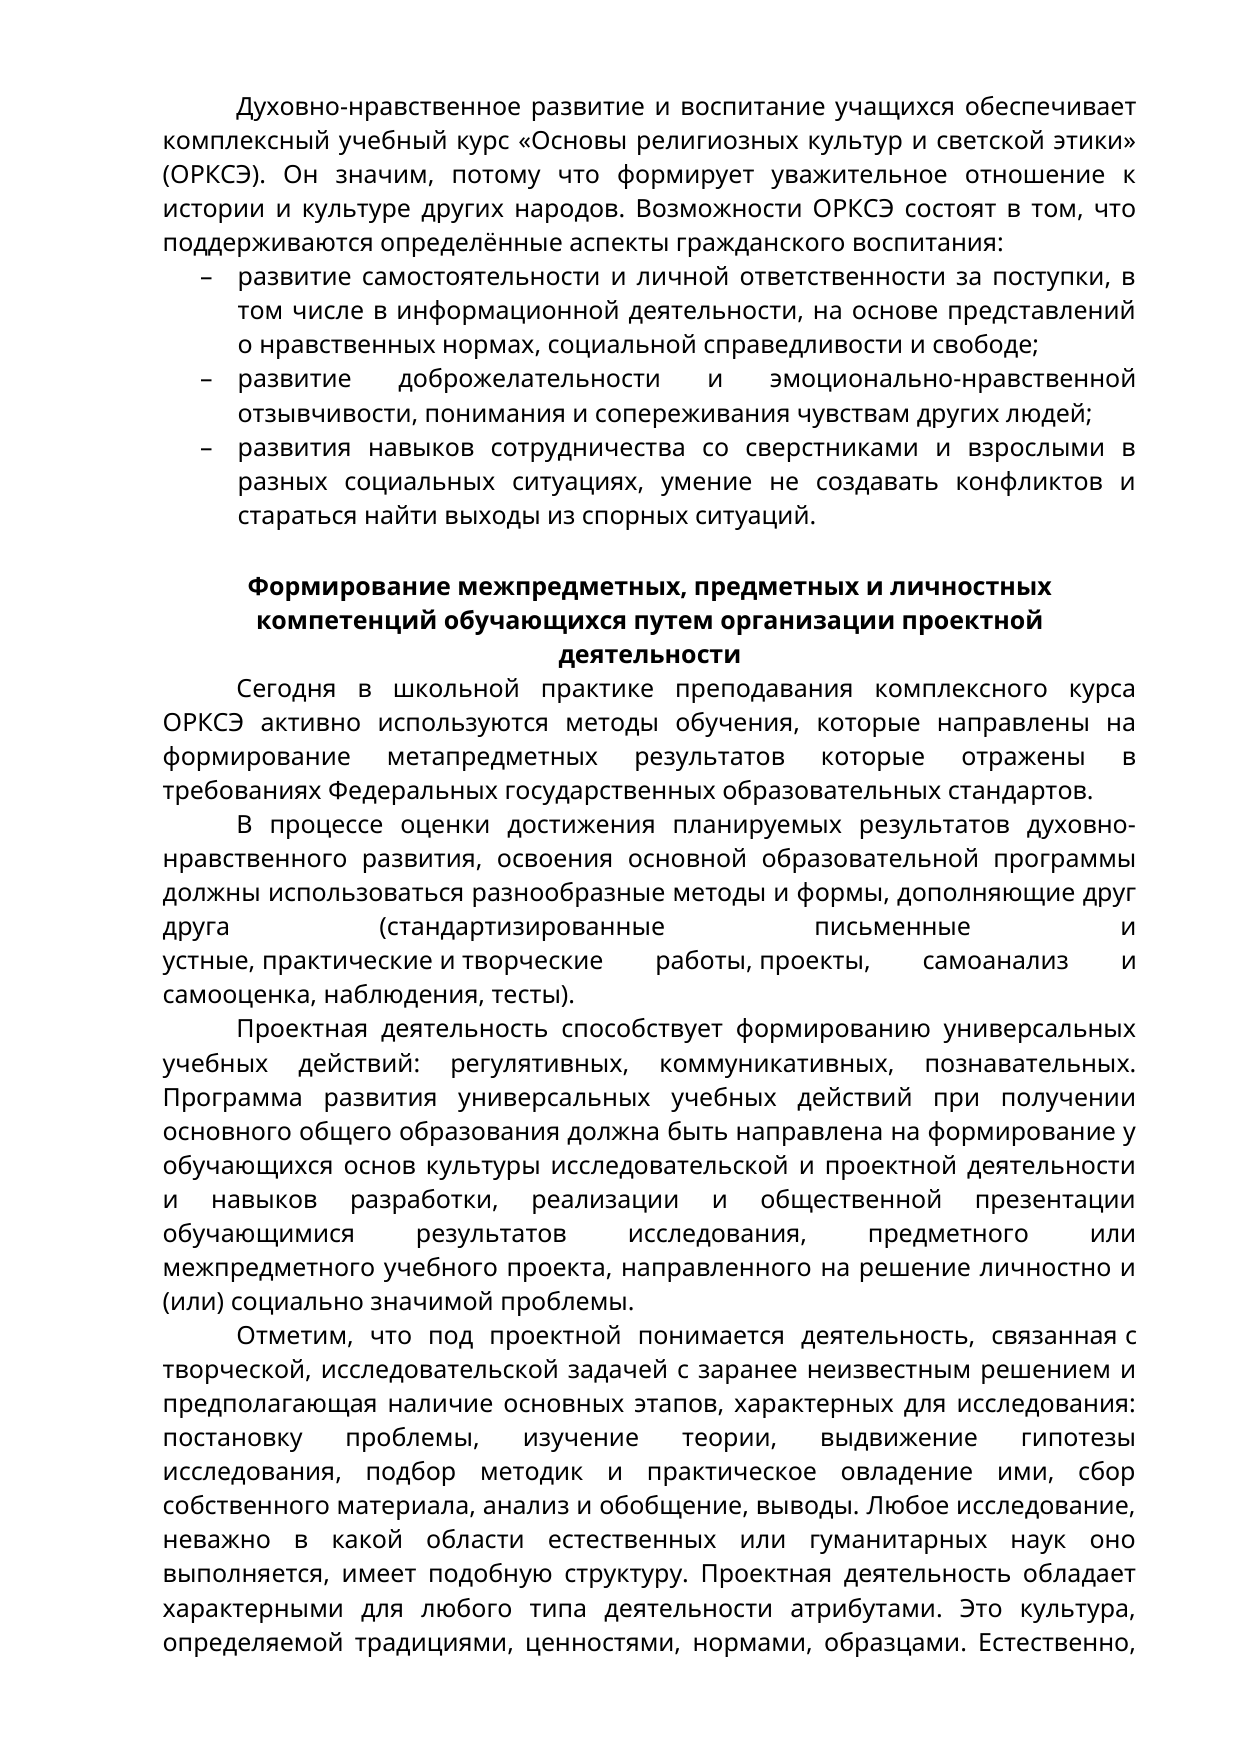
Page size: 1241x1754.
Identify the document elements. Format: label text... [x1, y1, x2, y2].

text Духовно-нравственное развитие и воспитание учащихся обеспечивает комплексный учебный курс «Основы религиозных культур и светской этики» (ОРКСЭ). Он значим, потому что формирует уважительное отношение к истории и культуре других народов. Возможности ОРКСЭ состоят в том, что поддерживаются определённые аспекты гражданского воспитания: [162, 89, 1137, 259]
list развития навыков сотрудничества со сверстниками и взрослыми в разных социальных ситуациях, умение не создавать конфликтов и стараться найти выходы из спорных ситуаций. [200, 429, 1137, 531]
text Формирование межпредметных, предметных и личностных компетенций обучающихся путем организации проектной деятельности [162, 568, 1137, 671]
text В процессе оценки достижения планируемых результатов духовно-нравственного развития, освоения основной образовательной программы должны использоваться разнообразные методы и формы, дополняющие друг друга (стандартизированные письменные и устные, практические и творческие работы, проекты, самоанализ и самооценка, наблюдения, тесты). [162, 807, 1137, 1011]
text Проектная деятельность способствует формированию универсальных учебных действий: регулятивных, коммуникативных, познавательных. Программа развития универсальных учебных действий при получении основного общего образования должна быть направлена на формирование у обучающихся основ культуры исследовательской и проектной деятельности и навыков разработки, реализации и общественной презентации обучающимися результатов исследования, предметного или межпредметного учебного проекта, направленного на решение личностно и (или) социально значимой проблемы. [162, 1011, 1137, 1318]
list развитие самостоятельности и личной ответственности за поступки, в том числе в информационной деятельности, на основе представлений о нравственных нормах, социальной справедливости и свободе; [200, 259, 1137, 361]
text Сегодня в школьной практике преподавания комплексного курса ОРКСЭ активно используются методы обучения, которые направлены на формирование метапредметных результатов которые отражены в требованиях Федеральных государственных образовательных стандартов. [162, 671, 1137, 807]
list развитие доброжелательности и эмоционально-нравственной отзывчивости, понимания и сопереживания чувствам других людей; [200, 361, 1137, 429]
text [162, 1318, 1137, 1658]
